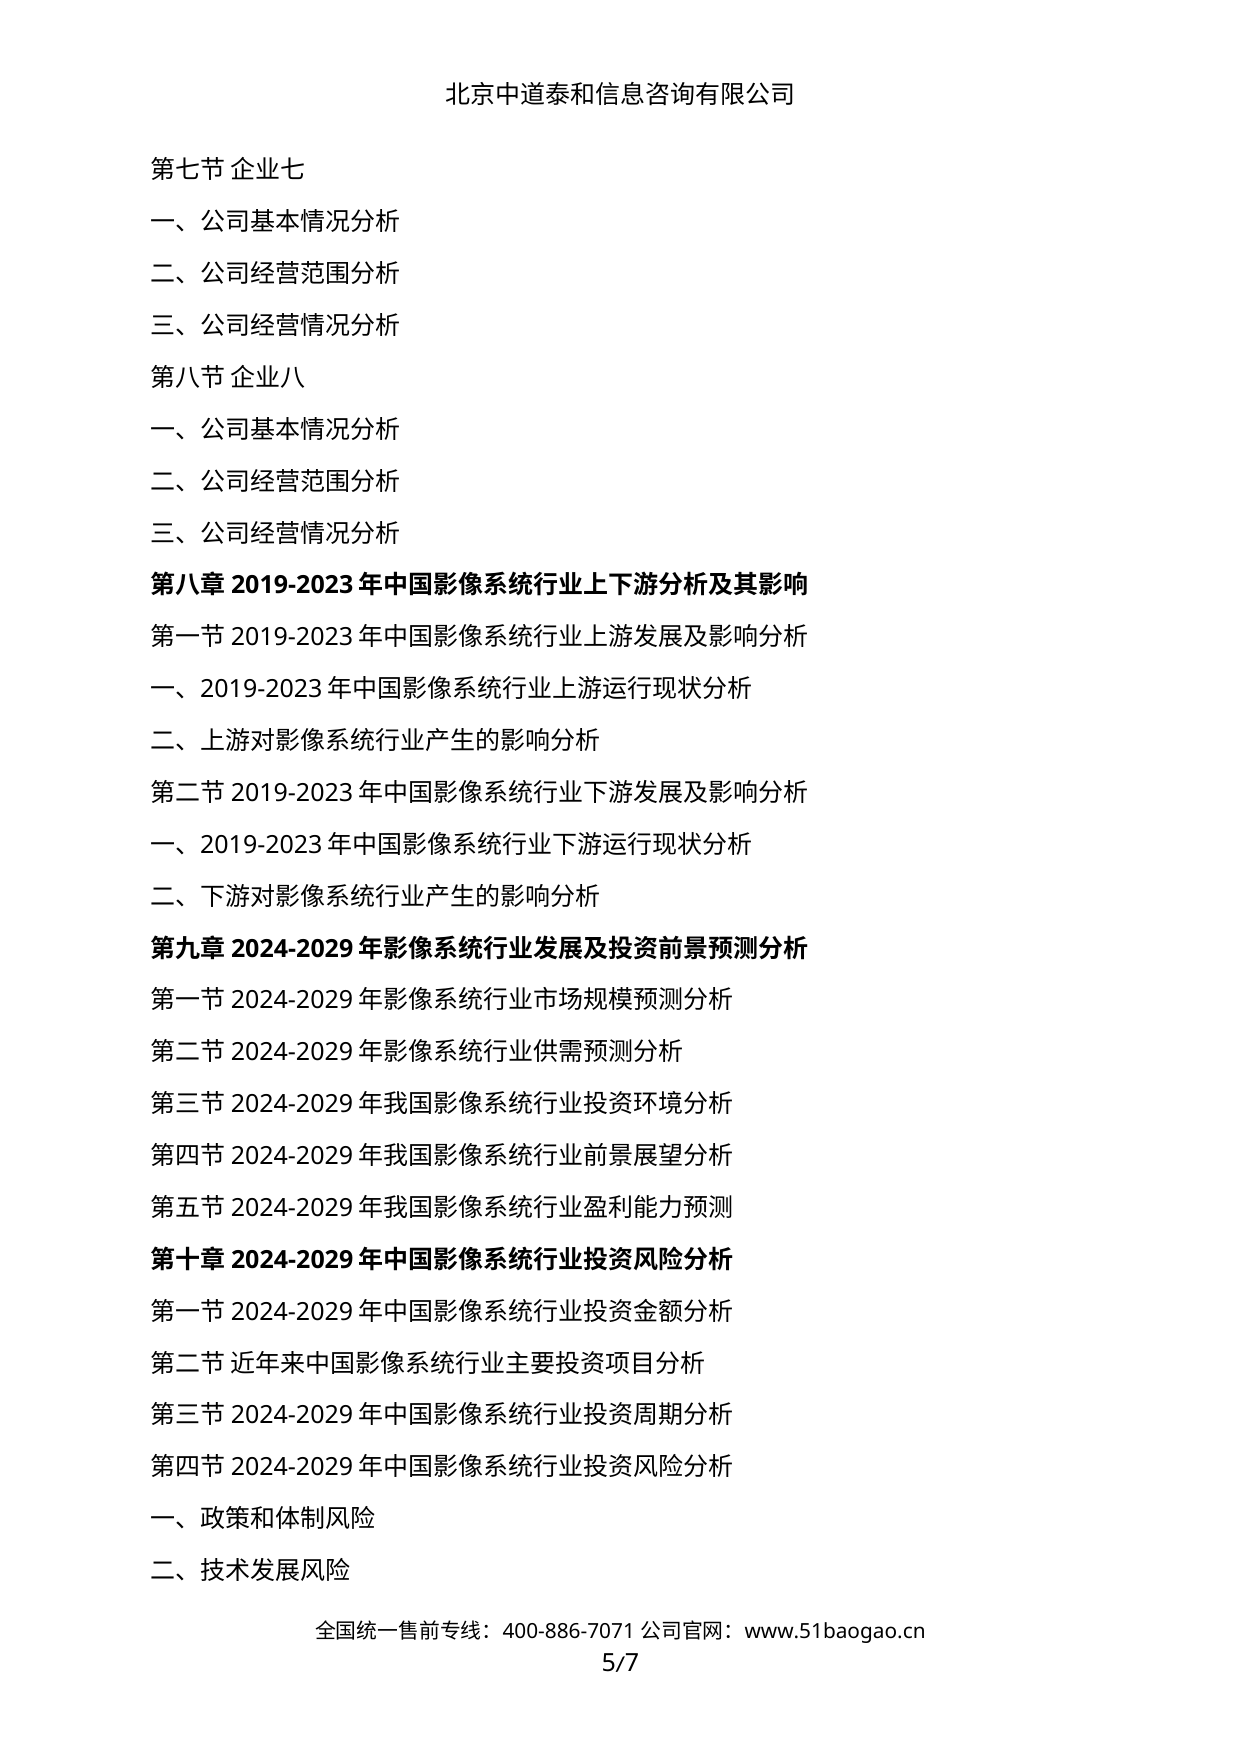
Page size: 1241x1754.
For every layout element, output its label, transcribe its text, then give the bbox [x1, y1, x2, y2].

text 二、公司经营范围分析 [150, 461, 1090, 497]
text 第四节 2024-2029年中国影像系统行业投资风险分析 [150, 1447, 1090, 1483]
text 第四节 2024-2029年我国影像系统行业前景展望分析 [150, 1136, 1090, 1172]
text 一、公司基本情况分析 [150, 409, 1090, 446]
text 第十章 2024-2029年中国影像系统行业投资风险分析 [150, 1239, 1090, 1276]
text 第一节 2024-2029年影像系统行业市场规模预测分析 [150, 980, 1090, 1016]
text 三、公司经营情况分析 [150, 513, 1090, 549]
text 二、上游对影像系统行业产生的影响分析 [150, 721, 1090, 757]
text 一、政策和体制风险 [150, 1499, 1090, 1535]
text 第一节 2019-2023年中国影像系统行业上游发展及影响分析 [150, 617, 1090, 653]
text 第二节 近年来中国影像系统行业主要投资项目分析 [150, 1343, 1090, 1379]
text 第五节 2024-2029年我国影像系统行业盈利能力预测 [150, 1187, 1090, 1224]
text 第三节 2024-2029年中国影像系统行业投资周期分析 [150, 1395, 1090, 1431]
text 二、公司经营范围分析 [150, 254, 1090, 290]
text 第八章 2019-2023年中国影像系统行业上下游分析及其影响 [150, 565, 1090, 601]
text 第二节 2019-2023年中国影像系统行业下游发展及影响分析 [150, 772, 1090, 809]
text 三、公司经营情况分析 [150, 306, 1090, 342]
text 第九章 2024-2029年影像系统行业发展及投资前景预测分析 [150, 928, 1090, 964]
text 第一节 2024-2029年中国影像系统行业投资金额分析 [150, 1291, 1090, 1327]
text 二、下游对影像系统行业产生的影响分析 [150, 876, 1090, 912]
text 一、公司基本情况分析 [150, 202, 1090, 238]
text 第八节 企业八 [150, 357, 1090, 394]
text 一、2019-2023年中国影像系统行业下游运行现状分析 [150, 824, 1090, 861]
text 第三节 2024-2029年我国影像系统行业投资环境分析 [150, 1084, 1090, 1120]
text 一、2019-2023年中国影像系统行业上游运行现状分析 [150, 669, 1090, 705]
text 二、技术发展风险 [150, 1551, 1090, 1587]
text 第七节 企业七 [150, 150, 1090, 186]
text 第二节 2024-2029年影像系统行业供需预测分析 [150, 1032, 1090, 1068]
